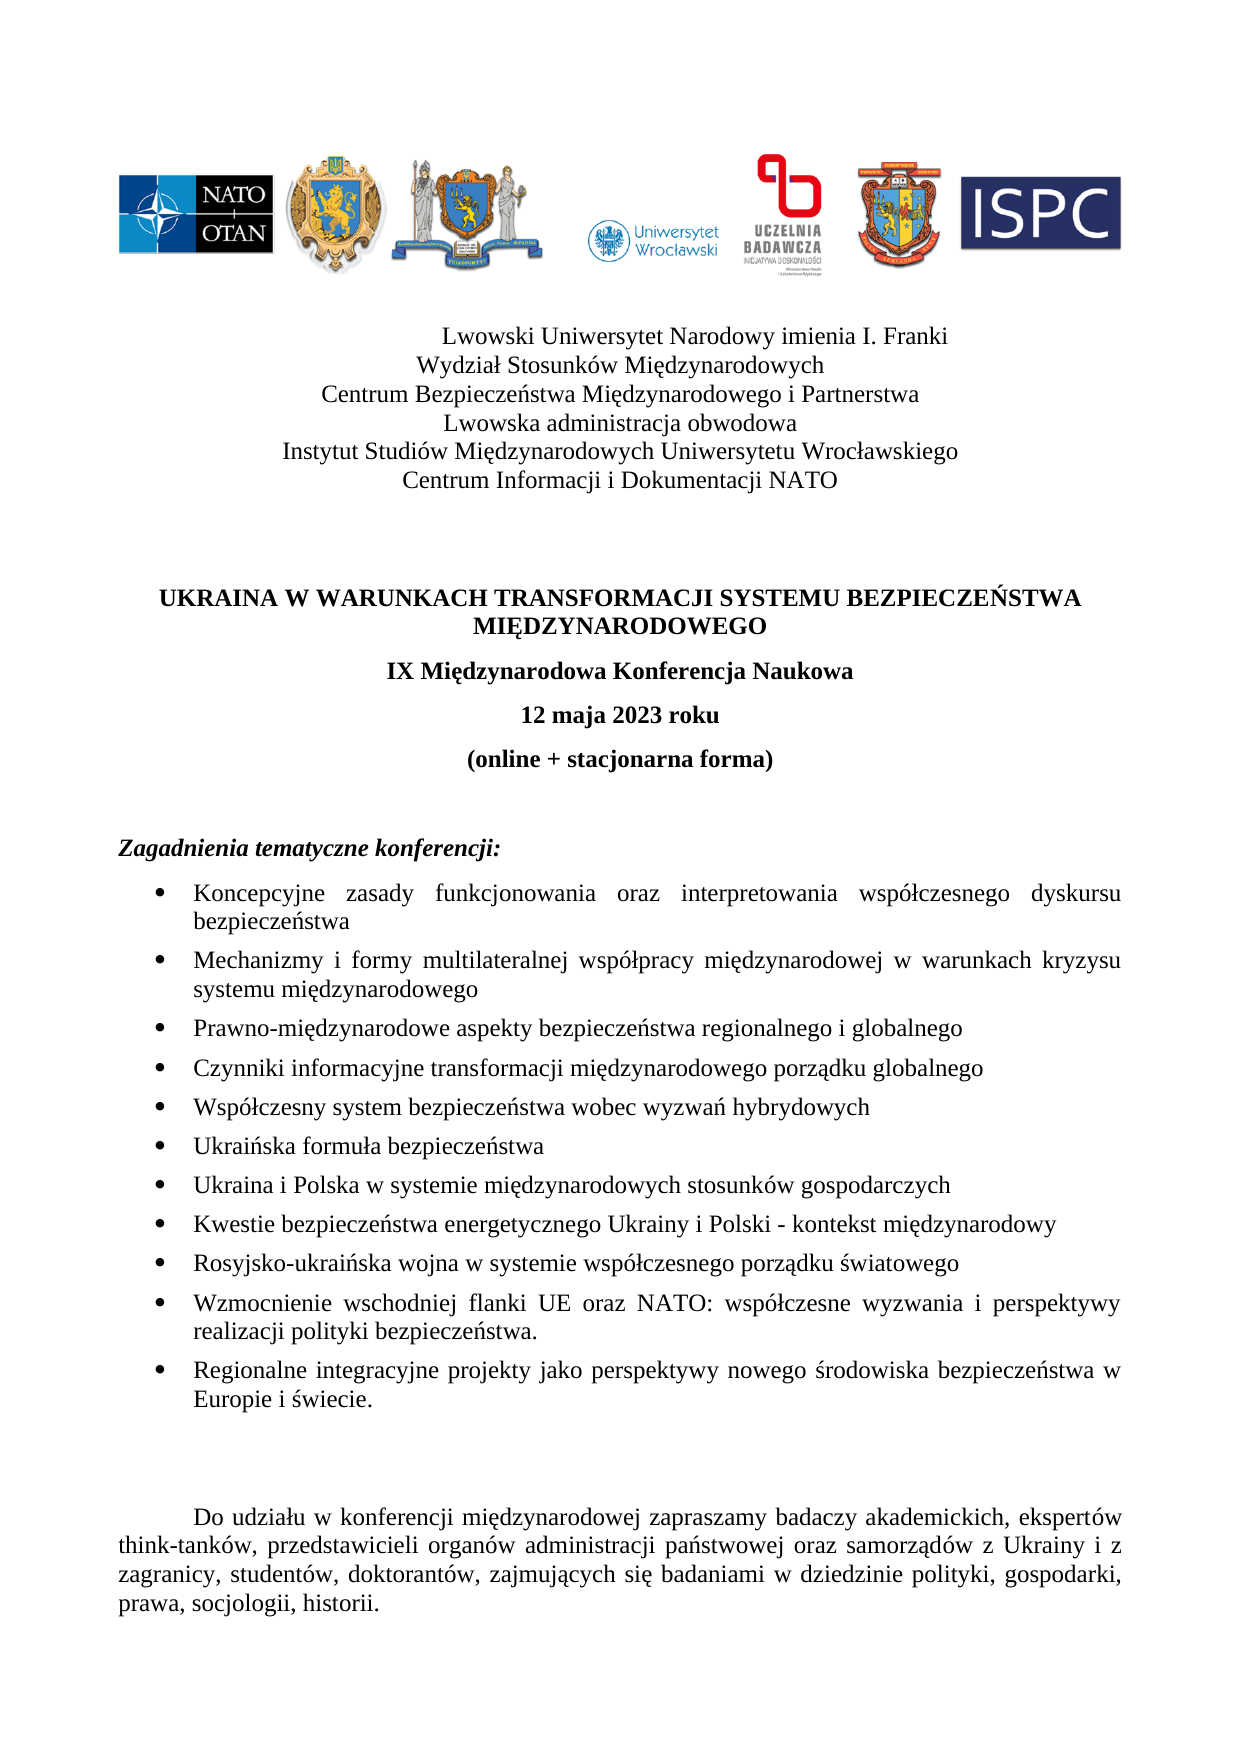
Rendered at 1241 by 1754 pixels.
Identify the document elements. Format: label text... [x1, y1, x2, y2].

list Prawno-międzynarodowe aspekty bezpieczeństwa regionalnego i globalnego [156, 1013, 1122, 1042]
text Wydział Stosunków Międzynarodowych [118, 350, 1122, 379]
text Instytut Studiów Międzynarodowych Uniwersytetu Wrocławskiego [118, 436, 1122, 465]
list Kwestie bezpieczeństwa energetycznego Ukrainy i Polski - kontekst międzynarodowy [156, 1209, 1122, 1238]
list Współczesny system bezpieczeństwa wobec wyzwań hybrydowych [156, 1092, 1122, 1121]
list Czynniki informacyjne transformacji międzynarodowego porządku globalnego [156, 1053, 1122, 1081]
text Centrum Informacji i Dokumentacji NATO [118, 465, 1122, 494]
text Centrum Bezpieczeństwa Międzynarodowego i Partnerstwa [118, 379, 1122, 408]
text Lwowska administracja obwodowa [118, 408, 1122, 436]
list Wzmocnienie wschodniej flanki UE oraz NATO: współczesne wyzwania i perspektywy realizacji polityki bezpieczeństwa. [156, 1288, 1122, 1345]
text (online + stacjonarna forma) [118, 744, 1122, 773]
text Do udziału w konferencji międzynarodowej zapraszamy badaczy akademickich, ekspertów think-tanków, przedstawicieli organów administracji państwowej oraz samorządów z Ukrainy i z zagranicy, studentów, doktorantów, zajmujących się badaniami w dziedzinie polityki, gospodarki, prawa, socjologii, historii. [118, 1502, 1122, 1617]
picture [118, 152, 1122, 277]
list Rosyjsko-ukraińska wojna w systemie współczesnego porządku światowego [156, 1248, 1122, 1277]
list Mechanizmy i formy multilateralnej współpracy międzynarodowej w warunkach kryzysu systemu międzynarodowego [156, 946, 1122, 1003]
text Zagadnienia tematyczne konferencji: [118, 833, 1122, 862]
list Ukraińska formuła bezpieczeństwa [156, 1131, 1122, 1160]
text Lwowski Uniwersytet Narodowy imienia I. Franki [118, 321, 1122, 350]
text UKRAINA W WARUNKACH TRANSFORMACJI SYSTEMU BEZPIECZEŃSTWA MIĘDZYNARODOWEGO [118, 583, 1122, 640]
list Regionalne integracyjne projekty jako perspektywy nowego środowiska bezpieczeństwa w Europie i świecie. [156, 1356, 1122, 1413]
list Koncepcyjne zasady funkcjonowania oraz interpretowania współczesnego dyskursu bezpieczeństwa [156, 878, 1122, 935]
text IX Międzynarodowa Konferencja Naukowa [118, 656, 1122, 684]
list Ukraina i Polska w systemie międzynarodowych stosunków gospodarczych [156, 1170, 1122, 1199]
text 12 maja 2023 roku [118, 700, 1122, 729]
